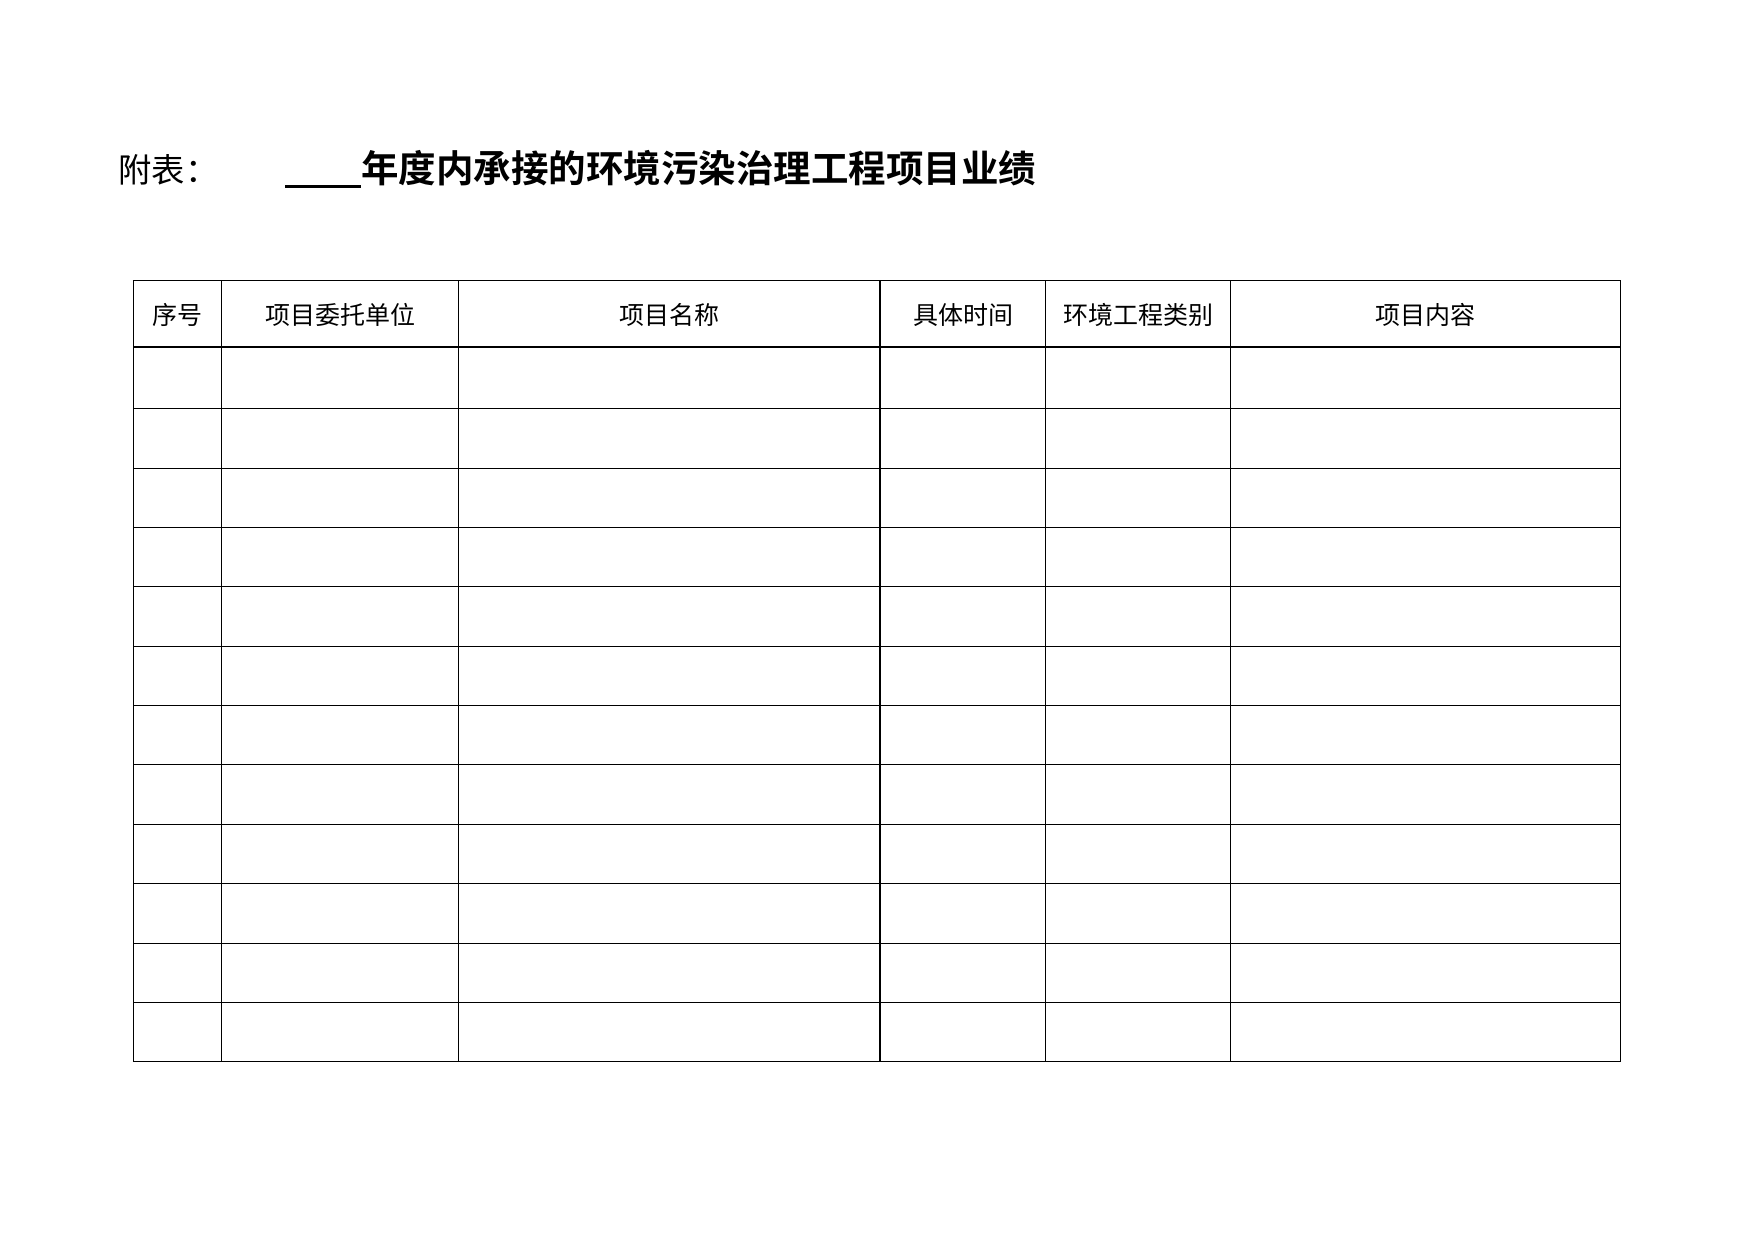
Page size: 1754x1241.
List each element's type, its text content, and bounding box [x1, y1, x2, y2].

table_header 项目内容 [1231, 281, 1620, 346]
table_cell [1046, 884, 1230, 942]
table_cell [881, 587, 1045, 646]
table_cell [1231, 825, 1620, 883]
table_cell [134, 587, 221, 646]
table_cell [459, 409, 879, 467]
table_cell [1046, 706, 1230, 764]
table_cell [222, 765, 458, 824]
table_cell [459, 825, 879, 883]
table_cell [134, 765, 221, 824]
table_cell [1231, 944, 1620, 1002]
table_cell [222, 944, 458, 1002]
table_cell [881, 409, 1045, 467]
table_cell [1046, 409, 1230, 467]
table_cell [134, 1003, 221, 1061]
text 附表： 年度内承接的环境污染治理工程项目业绩 [118, 134, 1636, 199]
table_cell [1231, 587, 1620, 646]
table_cell [881, 1003, 1045, 1061]
table_cell [222, 348, 458, 408]
table_cell [222, 469, 458, 527]
table_cell [134, 884, 221, 942]
table_cell [1046, 1003, 1230, 1061]
table_cell [1231, 647, 1620, 705]
table_cell [222, 1003, 458, 1061]
table_cell [459, 706, 879, 764]
table_cell [881, 647, 1045, 705]
table_cell [881, 706, 1045, 764]
table_cell [1231, 348, 1620, 408]
table_cell [134, 647, 221, 705]
table_cell [881, 528, 1045, 586]
table_cell [222, 528, 458, 586]
table_cell [881, 348, 1045, 408]
table_cell [459, 528, 879, 586]
table_cell [459, 587, 879, 646]
table_cell [1231, 409, 1620, 467]
table_cell [459, 1003, 879, 1061]
table_cell [881, 825, 1045, 883]
table_header 项目委托单位 [222, 281, 458, 346]
table_cell [222, 884, 458, 942]
table_cell [459, 647, 879, 705]
table_header 具体时间 [881, 281, 1045, 346]
table_cell [881, 884, 1045, 942]
table_header 序号 [134, 281, 221, 346]
table_cell [1046, 528, 1230, 586]
table_cell [1231, 706, 1620, 764]
table_cell [1231, 1003, 1620, 1061]
table_cell [881, 765, 1045, 824]
table_cell [459, 469, 879, 527]
table_cell [134, 348, 221, 408]
table_cell [134, 706, 221, 764]
table_cell [134, 944, 221, 1002]
table_cell [134, 469, 221, 527]
table_cell [459, 765, 879, 824]
table_cell [1046, 825, 1230, 883]
table_cell [222, 825, 458, 883]
table_cell [222, 587, 458, 646]
table_cell [134, 825, 221, 883]
table_cell [881, 469, 1045, 527]
table_cell [459, 884, 879, 942]
table_cell [1046, 647, 1230, 705]
table_cell [1046, 348, 1230, 408]
table_cell [134, 409, 221, 467]
table_cell [459, 348, 879, 408]
table_cell [459, 944, 879, 1002]
table_cell [1046, 587, 1230, 646]
table_cell [1231, 469, 1620, 527]
table_cell [1046, 944, 1230, 1002]
table_cell [1046, 765, 1230, 824]
table_cell [1231, 528, 1620, 586]
table_cell [881, 944, 1045, 1002]
table_cell [1231, 765, 1620, 824]
table_cell [222, 706, 458, 764]
table_cell [222, 409, 458, 467]
table_cell [1046, 469, 1230, 527]
table_header 项目名称 [459, 281, 879, 346]
table_header 环境工程类别 [1046, 281, 1230, 346]
table_cell [1231, 884, 1620, 942]
table_cell [134, 528, 221, 586]
table_cell [222, 647, 458, 705]
